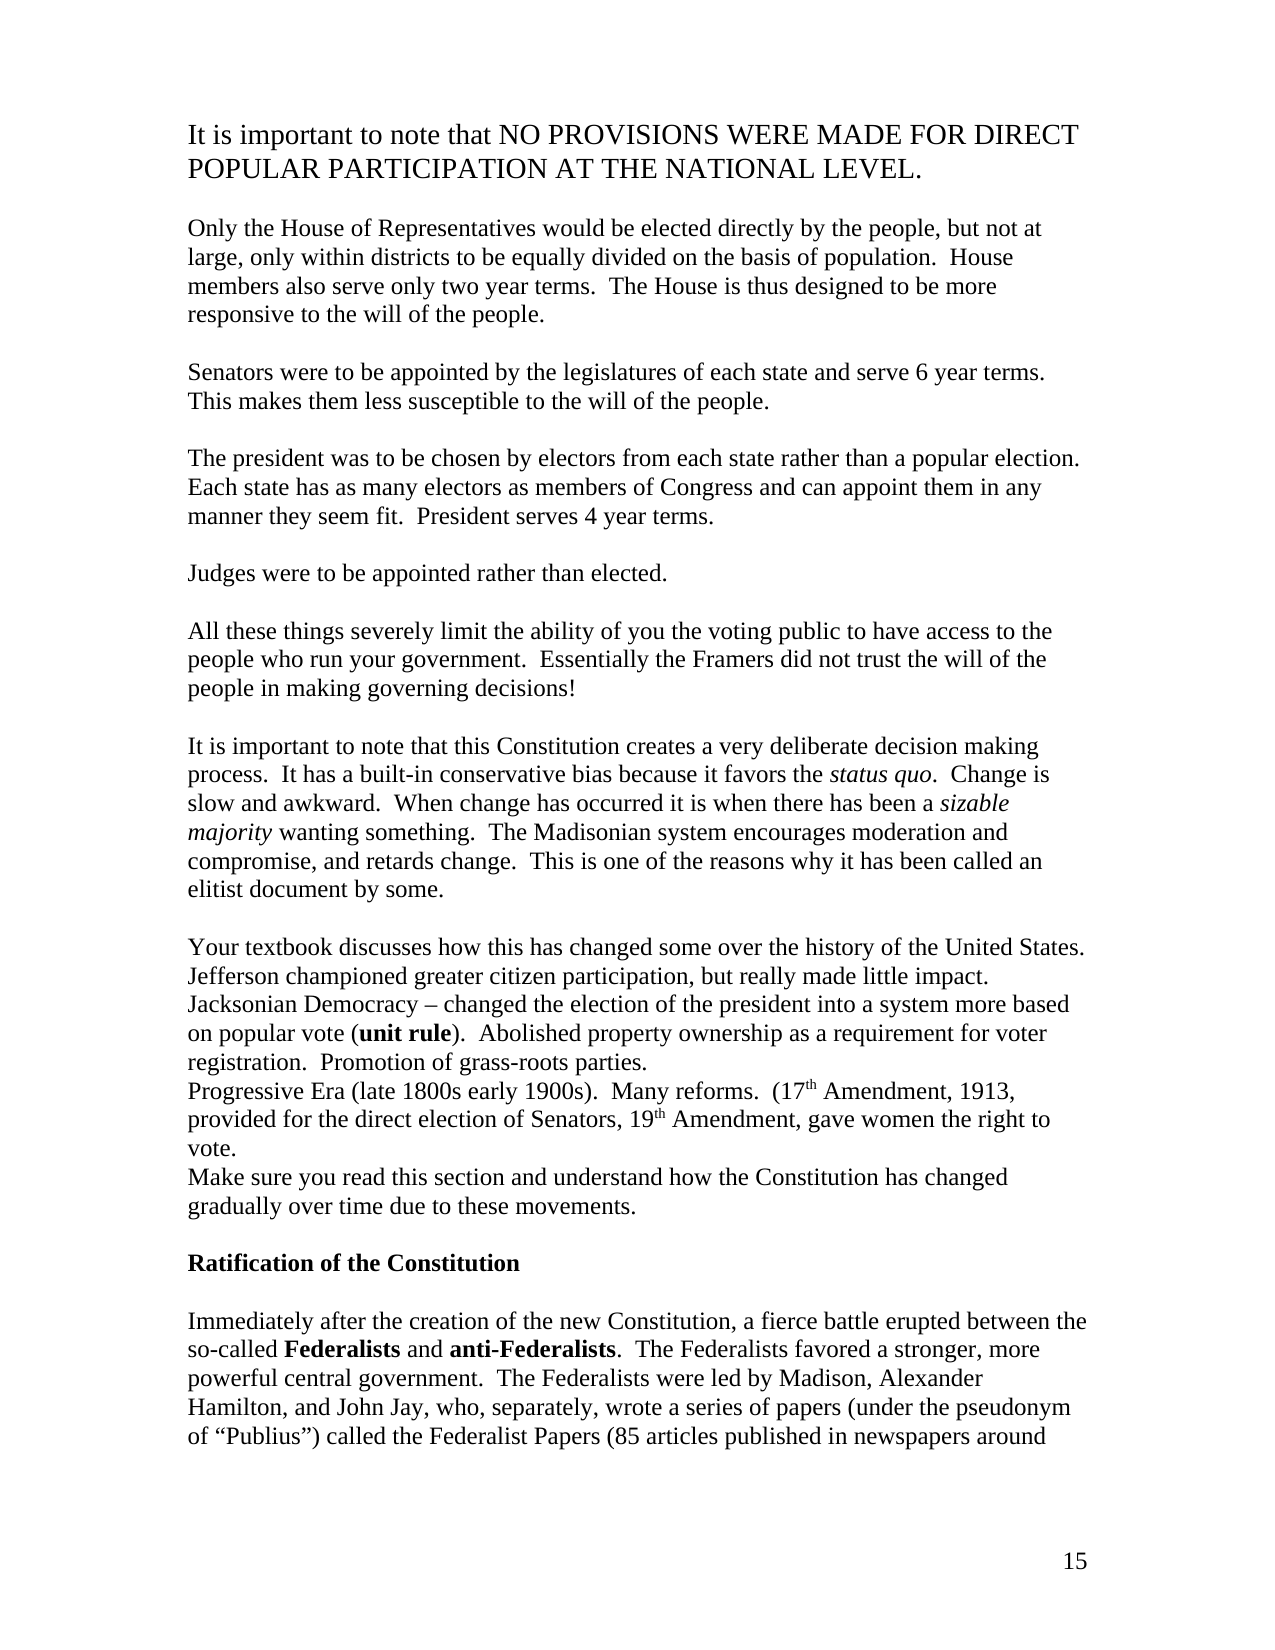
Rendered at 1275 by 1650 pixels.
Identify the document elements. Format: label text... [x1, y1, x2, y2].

text All these things severely limit the ability of you the voting public to have access to the people who run your government. Essentially the Framers did not trust the will of the people in making governing decisions! [187, 616, 1087, 702]
text Your textbook discusses how this has changed some over the history of the . championed greater citizen participation, but really made little impact. Jacksonian Democracy – changed the election of the president into a system more based on popular vote (unit rule). Abolished property ownership as a requirement for voter registration. Promotion of grass-roots parties. [187, 932, 1087, 1076]
text The president was to be chosen by electors from each state rather than a popular election. Each state has as many electors as members of Congress and can appoint them in any manner they seem fit. President serves 4 year terms. [187, 443, 1087, 529]
text Progressive Era (late 1800s early 1900s). Many reforms. (17th Amendment, 1913, provided for the direct election of Senators, 19th Amendment, gave women the right to vote. [187, 1076, 1087, 1162]
text It is important to note that this Constitution creates a very deliberate decision making process. It has a built-in conservative bias because it favors the status quo. Change is slow and awkward. When change has occurred it is when there has been a sizable majority wanting something. The Madisonian system encourages moderation and compromise, and retards change. This is one of the reasons why it has been called an elitist document by some. [187, 731, 1087, 903]
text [187, 1306, 1087, 1449]
text It is important to note that NO PROVISIONS WERE MADE FOR DIRECT POPULAR PARTICIPATION AT THE NATIONAL LEVEL. [187, 117, 1087, 184]
subtitle Ratification of the Constitution [187, 1248, 1087, 1277]
text Make sure you read this section and understand how the Constitution has changed gradually over time due to these movements. [187, 1162, 1087, 1219]
text Only the House of Representatives would be elected directly by the people, but not at large, only within districts to be equally divided on the basis of population. House members also serve only two year terms. The House is thus designed to be more responsive to the will of the people. [187, 213, 1087, 328]
text Judges were to be appointed rather than elected. [187, 558, 1087, 587]
text Senators were to be appointed by the legislatures of each state and serve 6 year terms. This makes them less susceptible to the will of the people. [187, 357, 1087, 414]
